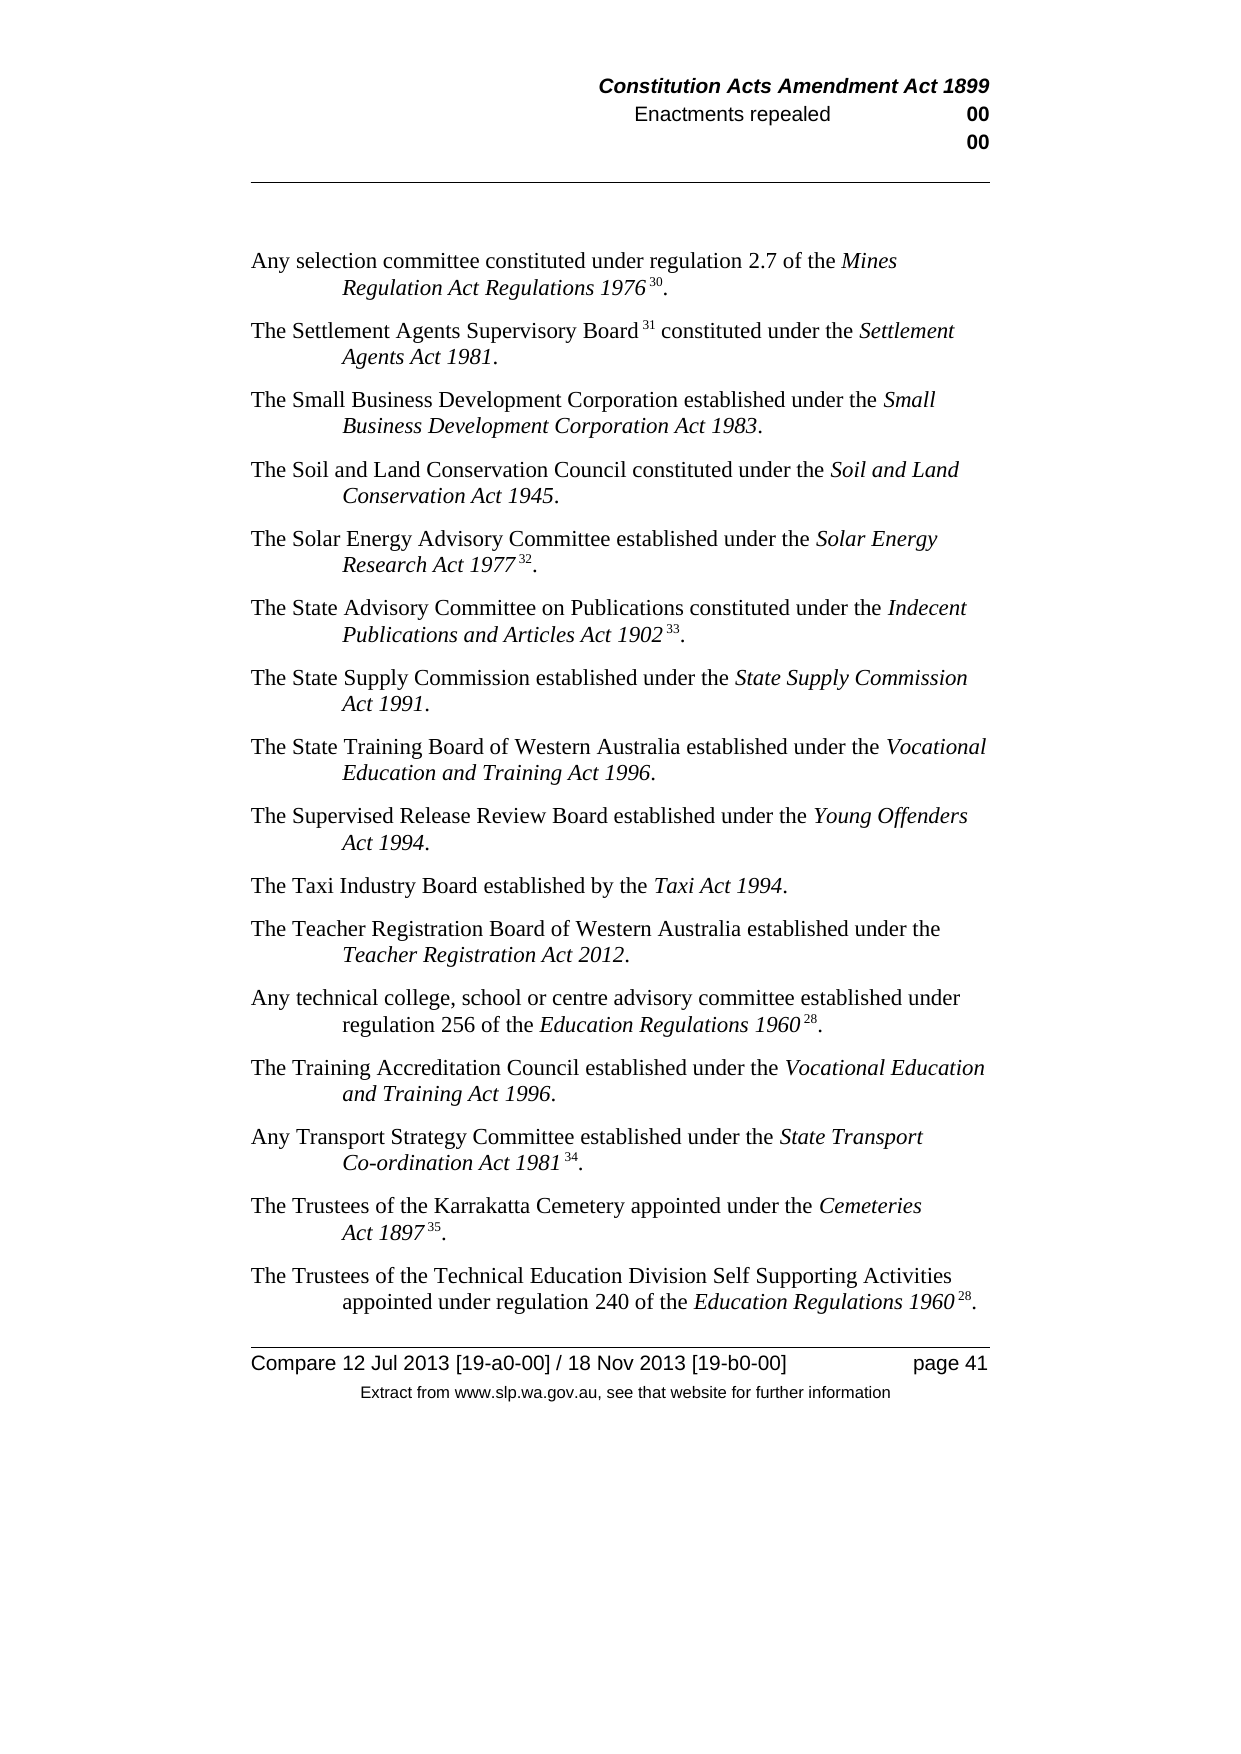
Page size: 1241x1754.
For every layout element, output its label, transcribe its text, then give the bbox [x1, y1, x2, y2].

text The Teacher Registration Board of Western Australia established under the Teacher Registration Act 2012. [251, 915, 990, 968]
text The Small Business Development Corporation established under the Small Business Development Corporation Act 1983. [251, 386, 990, 439]
text The Training Accreditation Council established under the Vocational Education and Training Act 1996. [251, 1054, 990, 1106]
text The State Training Board of Western Australia established under the Vocational Education and Training Act 1996. [251, 733, 990, 786]
text The State Supply Commission established under the State Supply Commission Act 1991. [251, 664, 990, 716]
text The Taxi Industry Board established by the Taxi Act 1994. [251, 872, 990, 898]
text The Trustees of the appointed under the Cemeteries Act 1897 35. [251, 1192, 990, 1245]
text Any Transport Strategy Committee established under the State Transport Co-ordination Act 1981 34. [251, 1123, 990, 1176]
text The Trustees of the Technical Education Division Self Supporting Activities appointed under regulation 240 of the Education Regulations 1960 28. [251, 1262, 990, 1314]
text Any selection committee constituted under regulation 2.7 of the Mines Regulation Act Regulations 1976 30. [251, 247, 990, 300]
text The State Advisory Committee on Publications constituted under the Indecent Publications and Articles Act 1902 33. [251, 594, 990, 647]
text The Supervised Release Review Board established under the Young Offenders Act 1994. [251, 802, 990, 855]
text The Solar Energy Advisory Committee established under the Solar Energy Research Act 1977 32. [251, 525, 990, 578]
text Any technical college, school or centre advisory committee established under regulation 256 of the Education Regulations 1960 28. [251, 984, 990, 1037]
text The Soil and Land Conservation Council constituted under the Soil and Land Conservation Act 1945. [251, 456, 990, 508]
text The Settlement Agents Supervisory Board 31 constituted under the Settlement Agents Act 1981. [251, 317, 990, 369]
